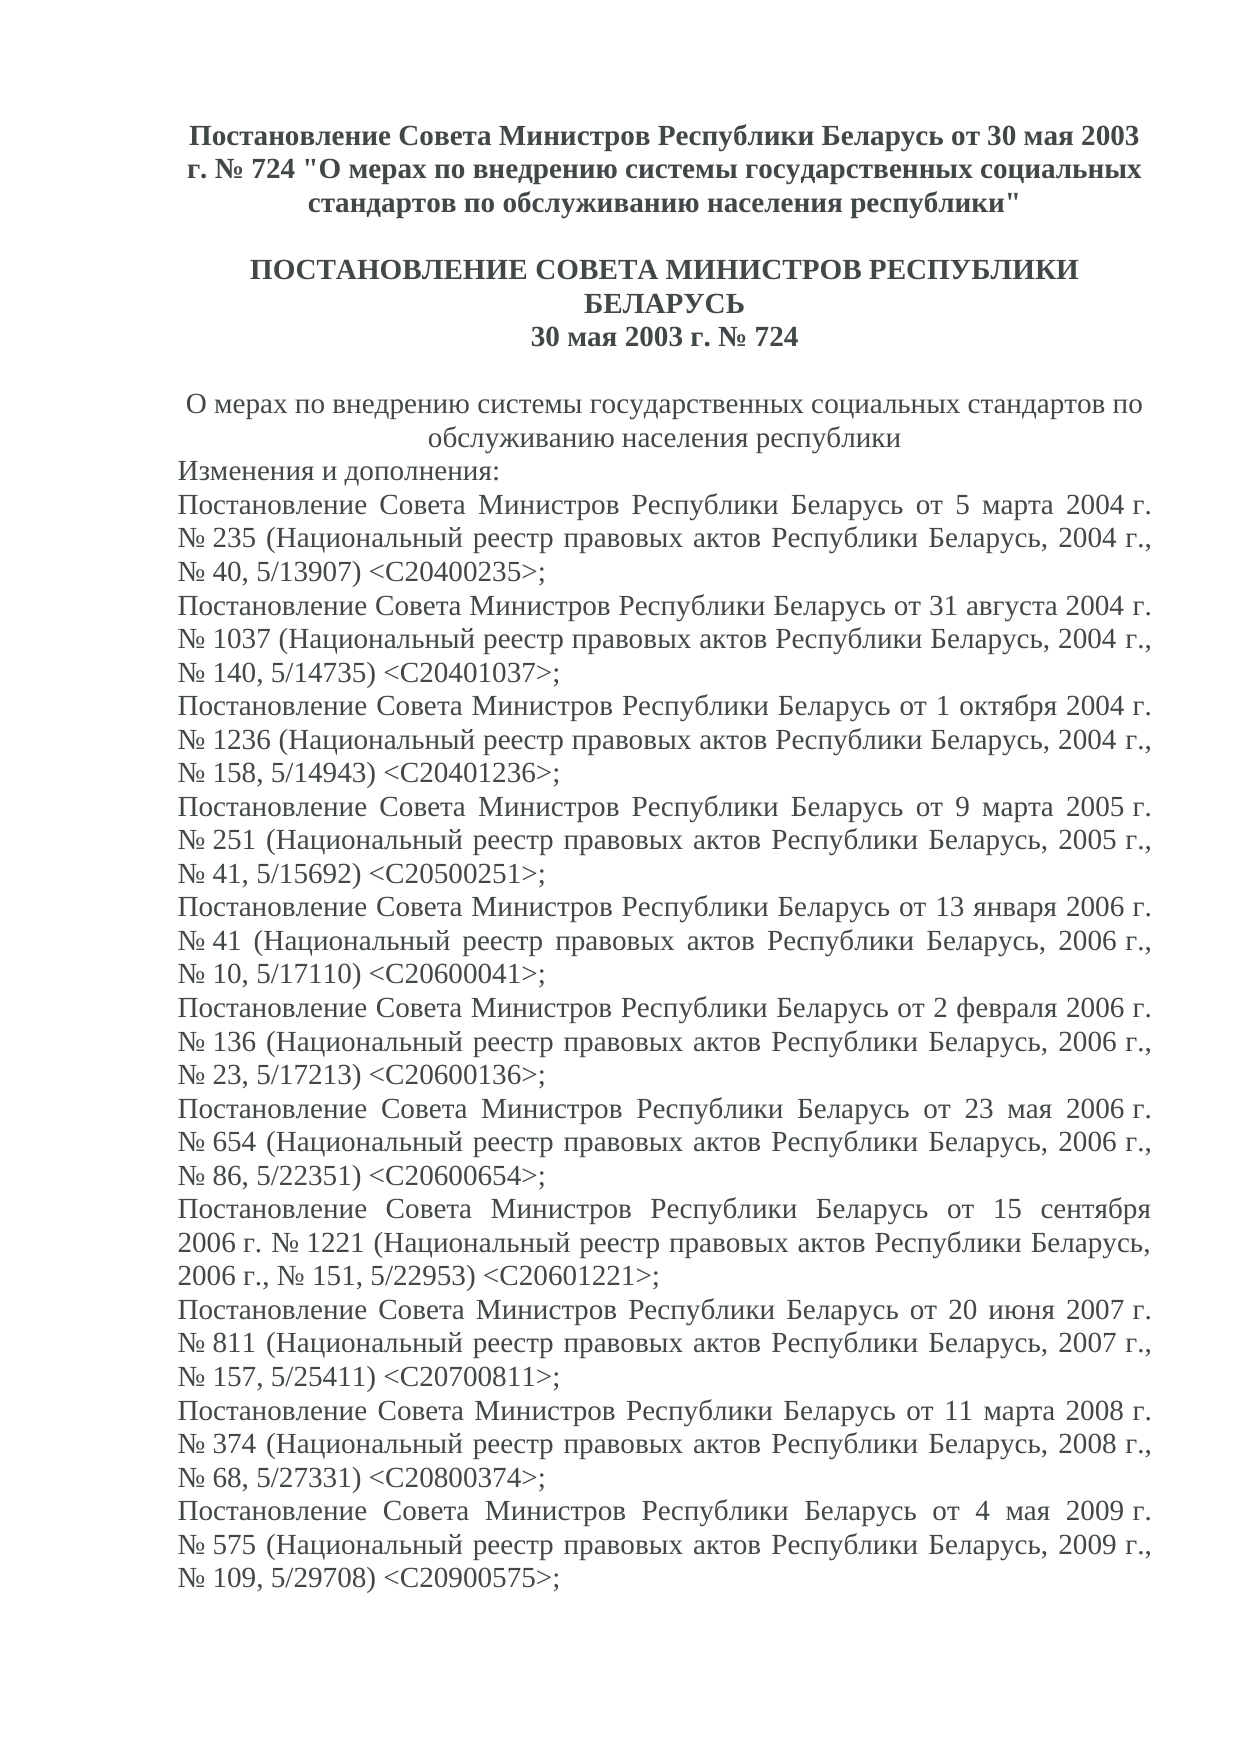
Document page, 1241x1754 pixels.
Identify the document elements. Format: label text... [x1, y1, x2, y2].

text Постановление Совета Министров Республики Беларусь от 30 мая 2003 г. № 724 "О мерах по внедрению системы государственных социальных стандартов по обслуживанию населения республики" [177, 118, 1152, 219]
text Постановление Совета Министров Республики Беларусь от 13 января 2006 г. № 41 (Национальный реестр правовых актов Республики Беларусь, 2006 г., № 10, 5/17110) <C20600041>; [177, 889, 1152, 990]
text Постановление Совета Министров Республики Беларусь от 11 марта 2008 г. № 374 (Национальный реестр правовых актов Республики Беларусь, 2008 г., № 68, 5/27331) <C20800374>; [177, 1393, 1152, 1493]
text ПОСТАНОВЛЕНИЕ СОВЕТА МИНИСТРОВ РЕСПУБЛИКИ БЕЛАРУСЬ [177, 252, 1152, 319]
text 30 мая 2003 г. № 724 [177, 319, 1152, 353]
text Постановление Совета Министров Республики Беларусь от 9 марта 2005 г. № 251 (Национальный реестр правовых актов Республики Беларусь, 2005 г., № 41, 5/15692) <C20500251>; [177, 789, 1152, 889]
text Постановление Совета Министров Республики Беларусь от 23 мая 2006 г. № 654 (Национальный реестр правовых актов Республики Беларусь, 2006 г., № 86, 5/22351) <C20600654>; [177, 1091, 1152, 1191]
text Постановление Совета Министров Республики Беларусь от 15 сентября 2006 г. № 1221 (Национальный реестр правовых актов Республики Беларусь, 2006 г., № 151, 5/22953) <C20601221>; [177, 1191, 1152, 1292]
text Постановление Совета Министров Республики Беларусь от 31 августа 2004 г. № 1037 (Национальный реестр правовых актов Республики Беларусь, 2004 г., № 140, 5/14735) <C20401037>; [177, 588, 1152, 688]
text О мерах по внедрению системы государственных социальных стандартов по обслуживанию населения республики [177, 386, 1152, 453]
text Изменения и дополнения: [177, 453, 1152, 487]
text Постановление Совета Министров Республики Беларусь от 4 мая 2009 г. № 575 (Национальный реестр правовых актов Республики Беларусь, 2009 г., № 109, 5/29708) <C20900575>; [177, 1493, 1152, 1594]
text Постановление Совета Министров Республики Беларусь от 2 февраля 2006 г. № 136 (Национальный реестр правовых актов Республики Беларусь, 2006 г., № 23, 5/17213) <C20600136>; [177, 990, 1152, 1091]
text Постановление Совета Министров Республики Беларусь от 20 июня 2007 г. № 811 (Национальный реестр правовых актов Республики Беларусь, 2007 г., № 157, 5/25411) <C20700811>; [177, 1292, 1152, 1393]
text Постановление Совета Министров Республики Беларусь от 5 марта 2004 г. № 235 (Национальный реестр правовых актов Республики Беларусь, 2004 г., № 40, 5/13907) <C20400235>; [177, 487, 1152, 588]
text Постановление Совета Министров Республики Беларусь от 1 октября 2004 г. № 1236 (Национальный реестр правовых актов Республики Беларусь, 2004 г., № 158, 5/14943) <C20401236>; [177, 688, 1152, 789]
